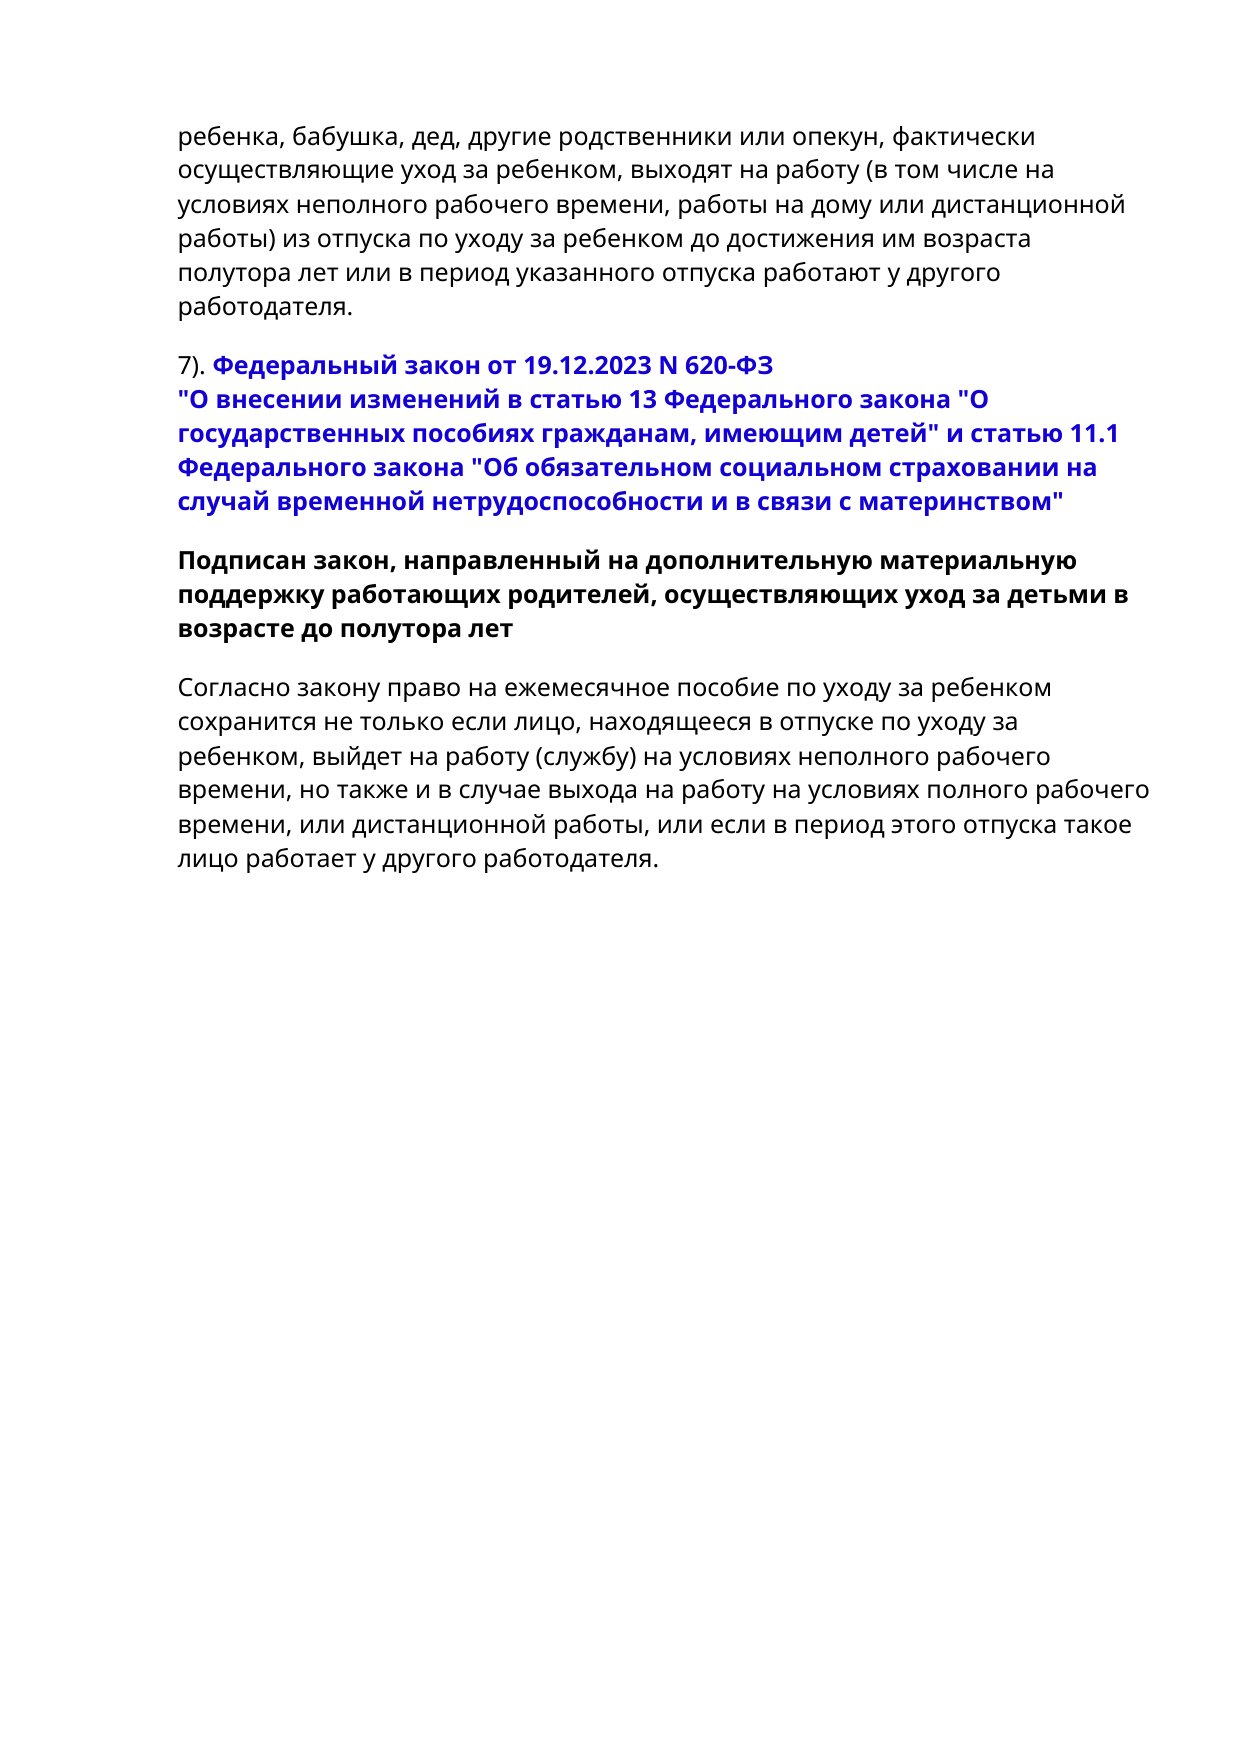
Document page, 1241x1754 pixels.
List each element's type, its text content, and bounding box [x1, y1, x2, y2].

text Согласно закону право на ежемесячное пособие по уходу за ребенком сохранится не только если лицо, находящееся в отпуске по уходу за ребенком, выйдет на работу (службу) на условиях неполного рабочего времени, но также и в случае выхода на работу на условиях полного рабочего времени, или дистанционной работы, или если в период этого отпуска такое лицо работает у другого работодателя. [177, 670, 1152, 874]
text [177, 118, 1152, 322]
text 7). Федеральный закон от 19.12.2023 N 620-ФЗ "О внесении изменений в статью 13 Федерального закона "О государственных пособиях гражданам, имеющим детей" и статью 11.1 Федерального закона "Об обязательном социальном страховании на случай временной нетрудоспособности и в связи с материнством" [177, 347, 1152, 518]
text Подписан закон, направленный на дополнительную материальную поддержку работающих родителей, осуществляющих уход за детьми в возрасте до полутора лет [177, 543, 1152, 645]
